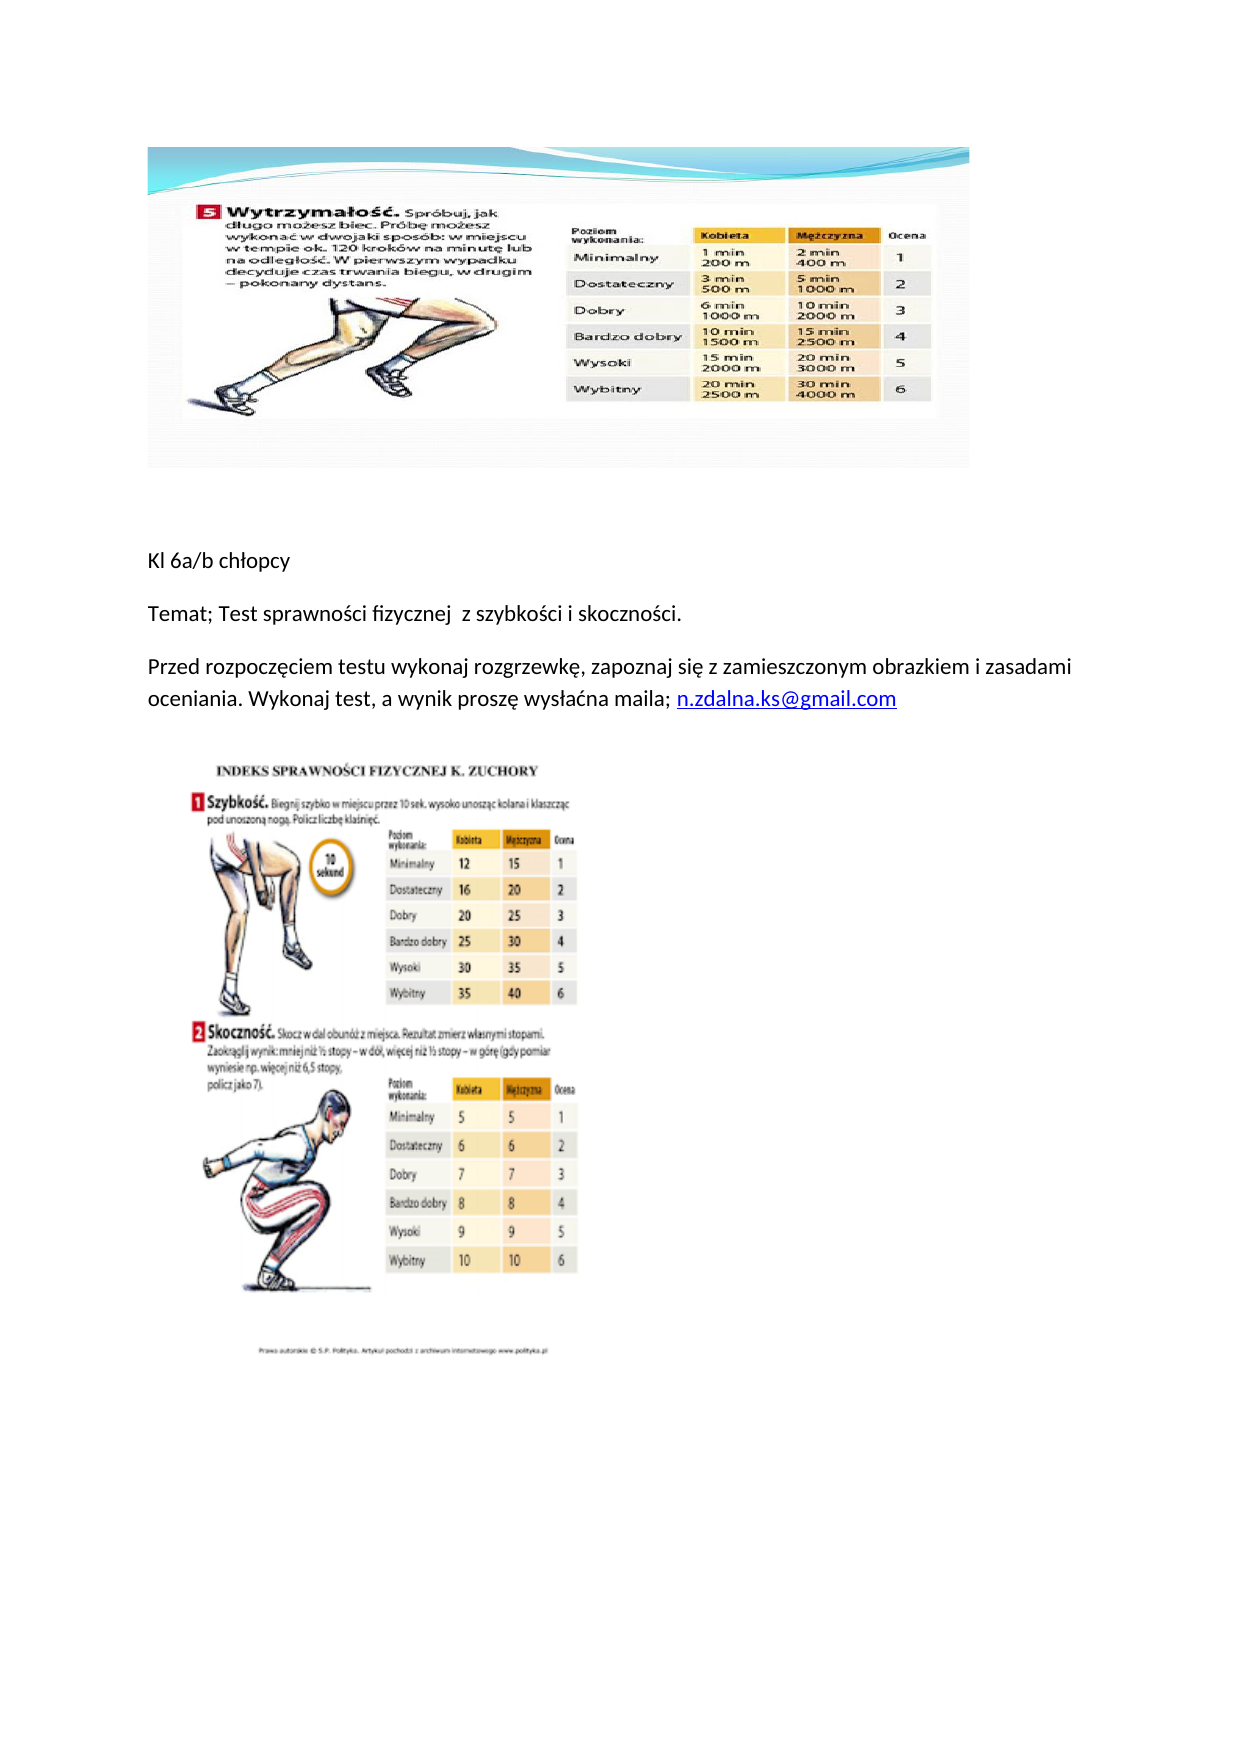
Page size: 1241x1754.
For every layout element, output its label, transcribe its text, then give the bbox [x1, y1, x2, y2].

picture [147, 147, 970, 468]
text Temat; Test sprawności fizycznej z szybkości i skoczności. [148, 599, 1093, 627]
text Przed rozpoczęciem testu wykonaj rozgrzewkę, zapoznaj się z zamieszczonym obrazkiem i zasadami oceniania. Wykonaj test, a wynik proszę wysłaćna maila; n.zdalna.ks@gmail.com [148, 652, 1093, 712]
picture [147, 737, 602, 1382]
text Kl 6a/b chłopcy [148, 546, 1093, 574]
